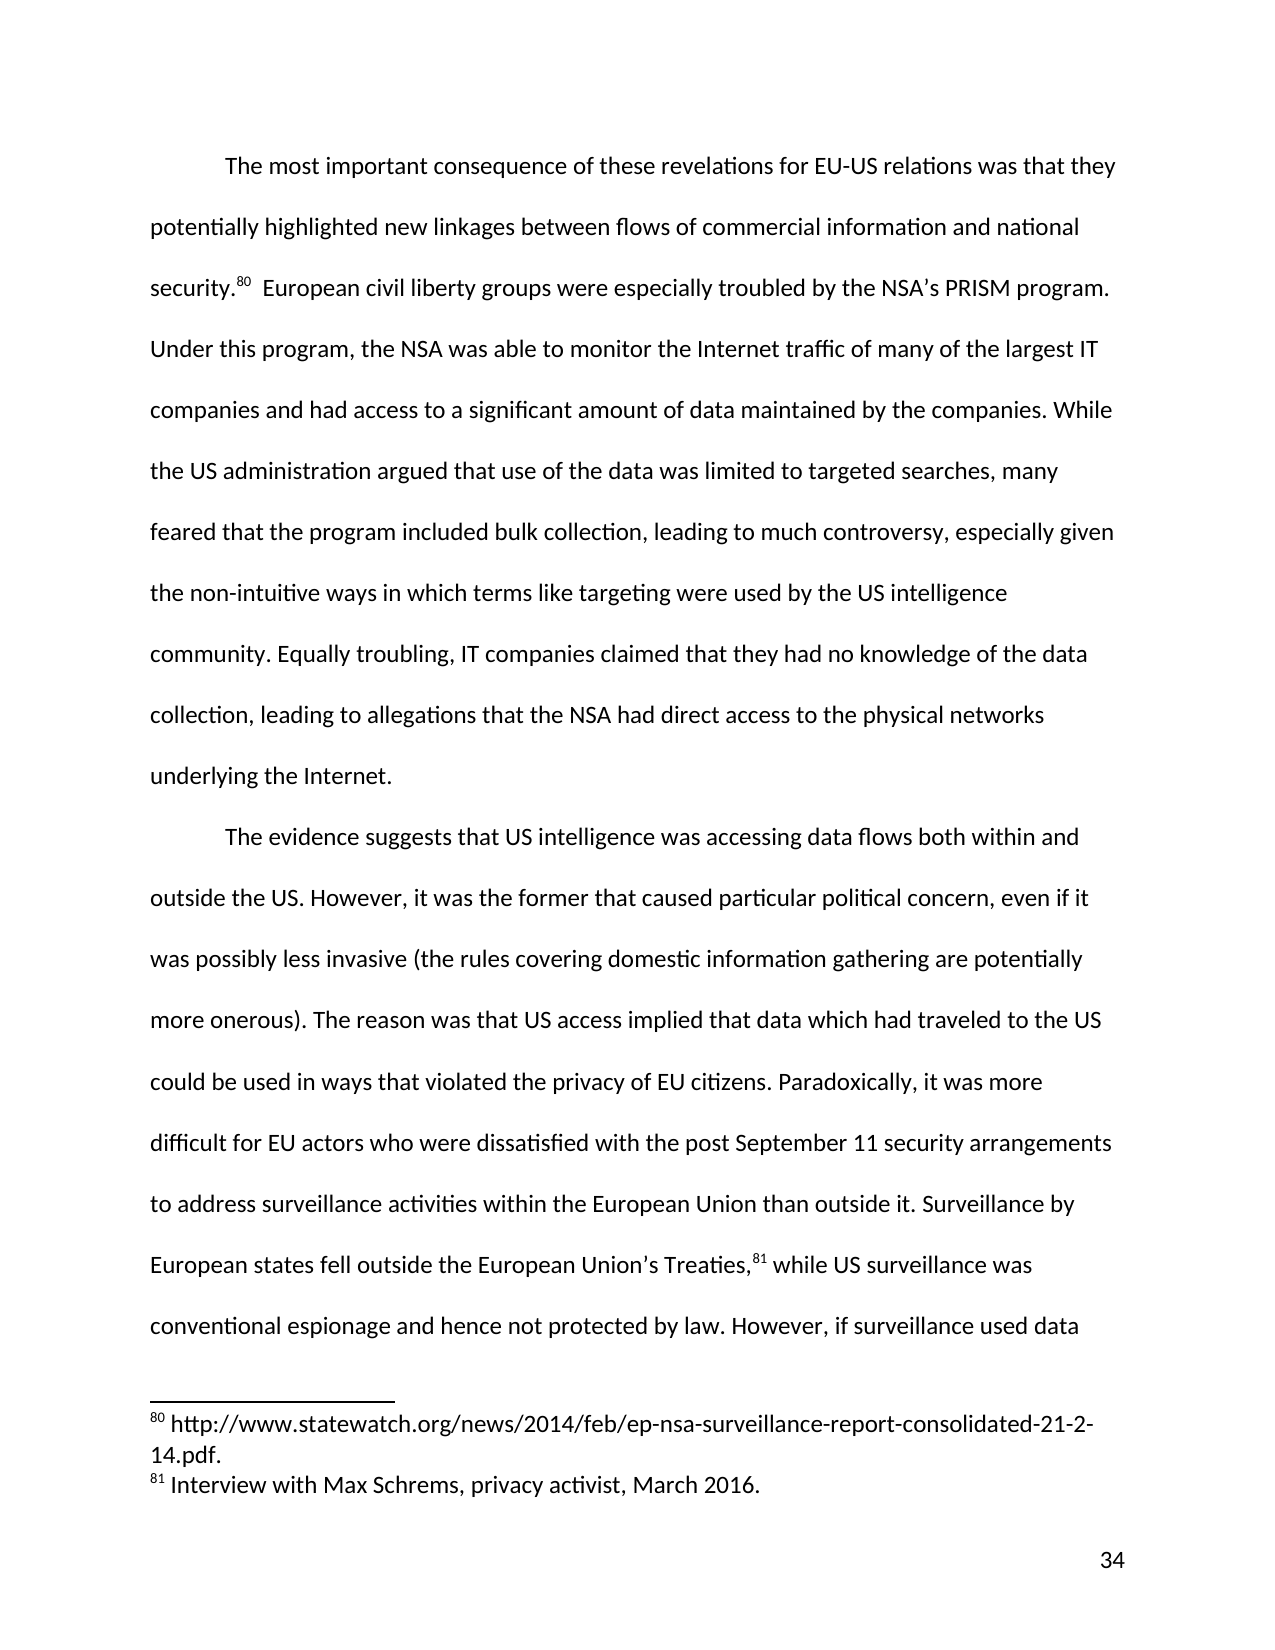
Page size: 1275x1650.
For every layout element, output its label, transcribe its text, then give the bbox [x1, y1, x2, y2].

text The most important consequence of these revelations for EU-US relations was that they potentially highlighted new linkages between flows of commercial information and national security. European civil liberty groups were especially troubled by the NSA’s PRISM program. Under this program, the NSA was able to monitor the Internet traffic of many of the largest IT companies and had access to a significant amount of data maintained by the companies. While the US administration argued that use of the data was limited to targeted searches, many feared that the program included bulk collection, leading to much controversy, especially given the non-intuitive ways in which terms like targeting were used by the US intelligence community. Equally troubling, IT companies claimed that they had no knowledge of the data collection, leading to allegations that the NSA had direct access to the physical networks underlying the Internet. [150, 150, 1125, 791]
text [150, 821, 1125, 1340]
